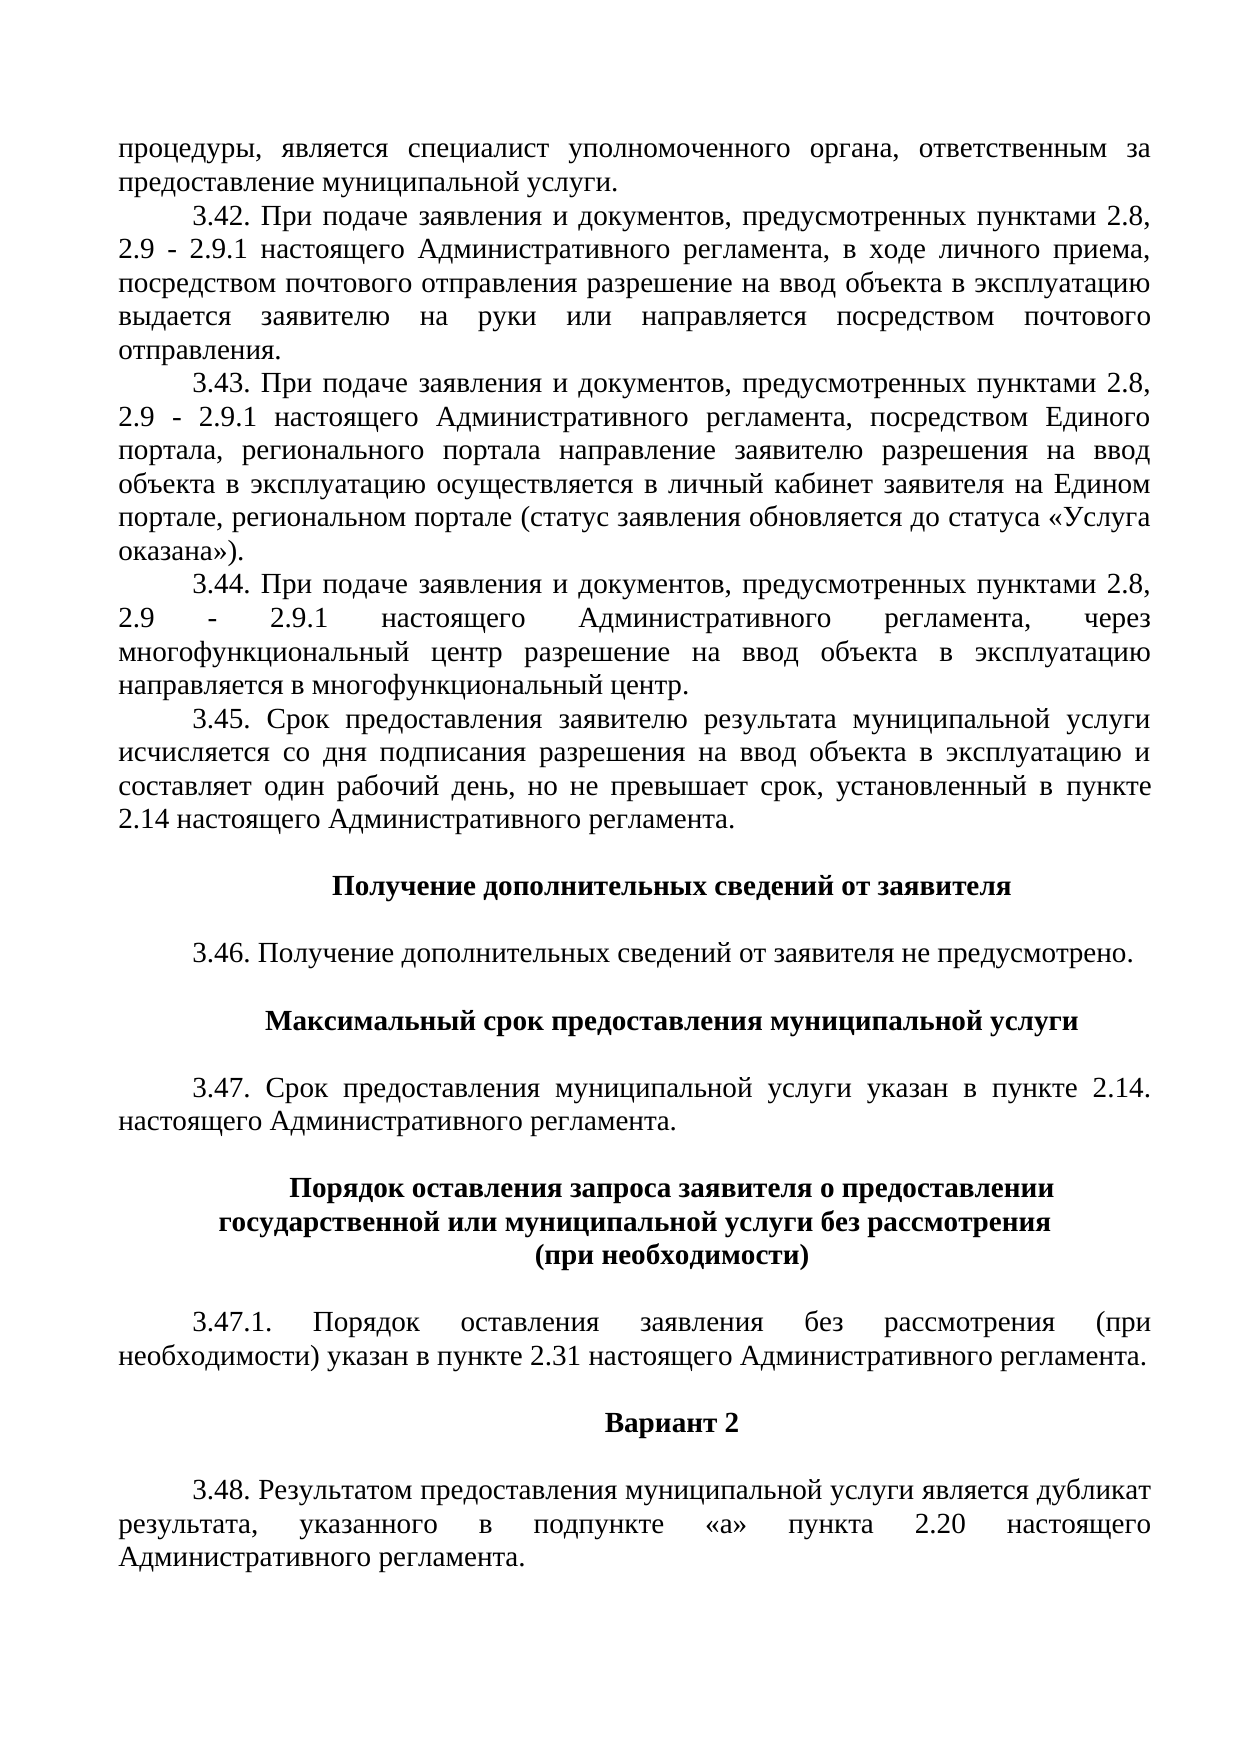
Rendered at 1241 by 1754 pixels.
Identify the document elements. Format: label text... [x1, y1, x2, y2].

text 3.45. Срок предоставления заявителю результата муниципальной услуги исчисляется со дня подписания разрешения на ввод объекта в эксплуатацию и составляет один рабочий день, но не превышает срок, установленный в пункте 2.14 настоящего Административного регламента. [118, 701, 1152, 835]
text (при необходимости) [118, 1237, 1152, 1271]
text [118, 131, 1152, 198]
text 3.47.1. Порядок оставления заявления без рассмотрения (при необходимости) указан в пункте 2.31 настоящего Административного регламента. [118, 1304, 1152, 1372]
text 3.44. При подаче заявления и документов, предусмотренных пунктами 2.8, 2.9 - 2.9.1 настоящего Административного регламента, через многофункциональный центр разрешение на ввод объекта в эксплуатацию направляется в многофункциональный центр. [118, 567, 1152, 701]
text 3.46. Получение дополнительных сведений от заявителя не предусмотрено. [118, 936, 1152, 969]
text 3.43. При подаче заявления и документов, предусмотренных пунктами 2.8, 2.9 - 2.9.1 настоящего Административного регламента, посредством Единого портала, регионального портала направление заявителю разрешения на ввод объекта в эксплуатацию осуществляется в личный кабинет заявителя на Едином портале, региональном портале (статус заявления обновляется до статуса «Услуга оказана»). [118, 365, 1152, 567]
text Вариант 2 [118, 1405, 1152, 1439]
text 3.42. При подаче заявления и документов, предусмотренных пунктами 2.8, 2.9 - 2.9.1 настоящего Административного регламента, в ходе личного приема, посредством почтового отправления разрешение на ввод объекта в эксплуатацию выдается заявителю на руки или направляется посредством почтового отправления. [118, 198, 1152, 365]
text Получение дополнительных сведений от заявителя [118, 868, 1152, 902]
text 3.47. Срок предоставления муниципальной услуги указан в пункте 2.14. настоящего Административного регламента. [118, 1070, 1152, 1137]
text 3.48. Результатом предоставления муниципальной услуги является дубликат результата, указанного в подпункте «а» пункта 2.20 настоящего Административного регламента. [118, 1472, 1152, 1573]
text Порядок оставления запроса заявителя о предоставлении государственной или муниципальной услуги без рассмотрения [118, 1170, 1152, 1237]
text Максимальный срок предоставления муниципальной услуги [118, 1003, 1152, 1036]
